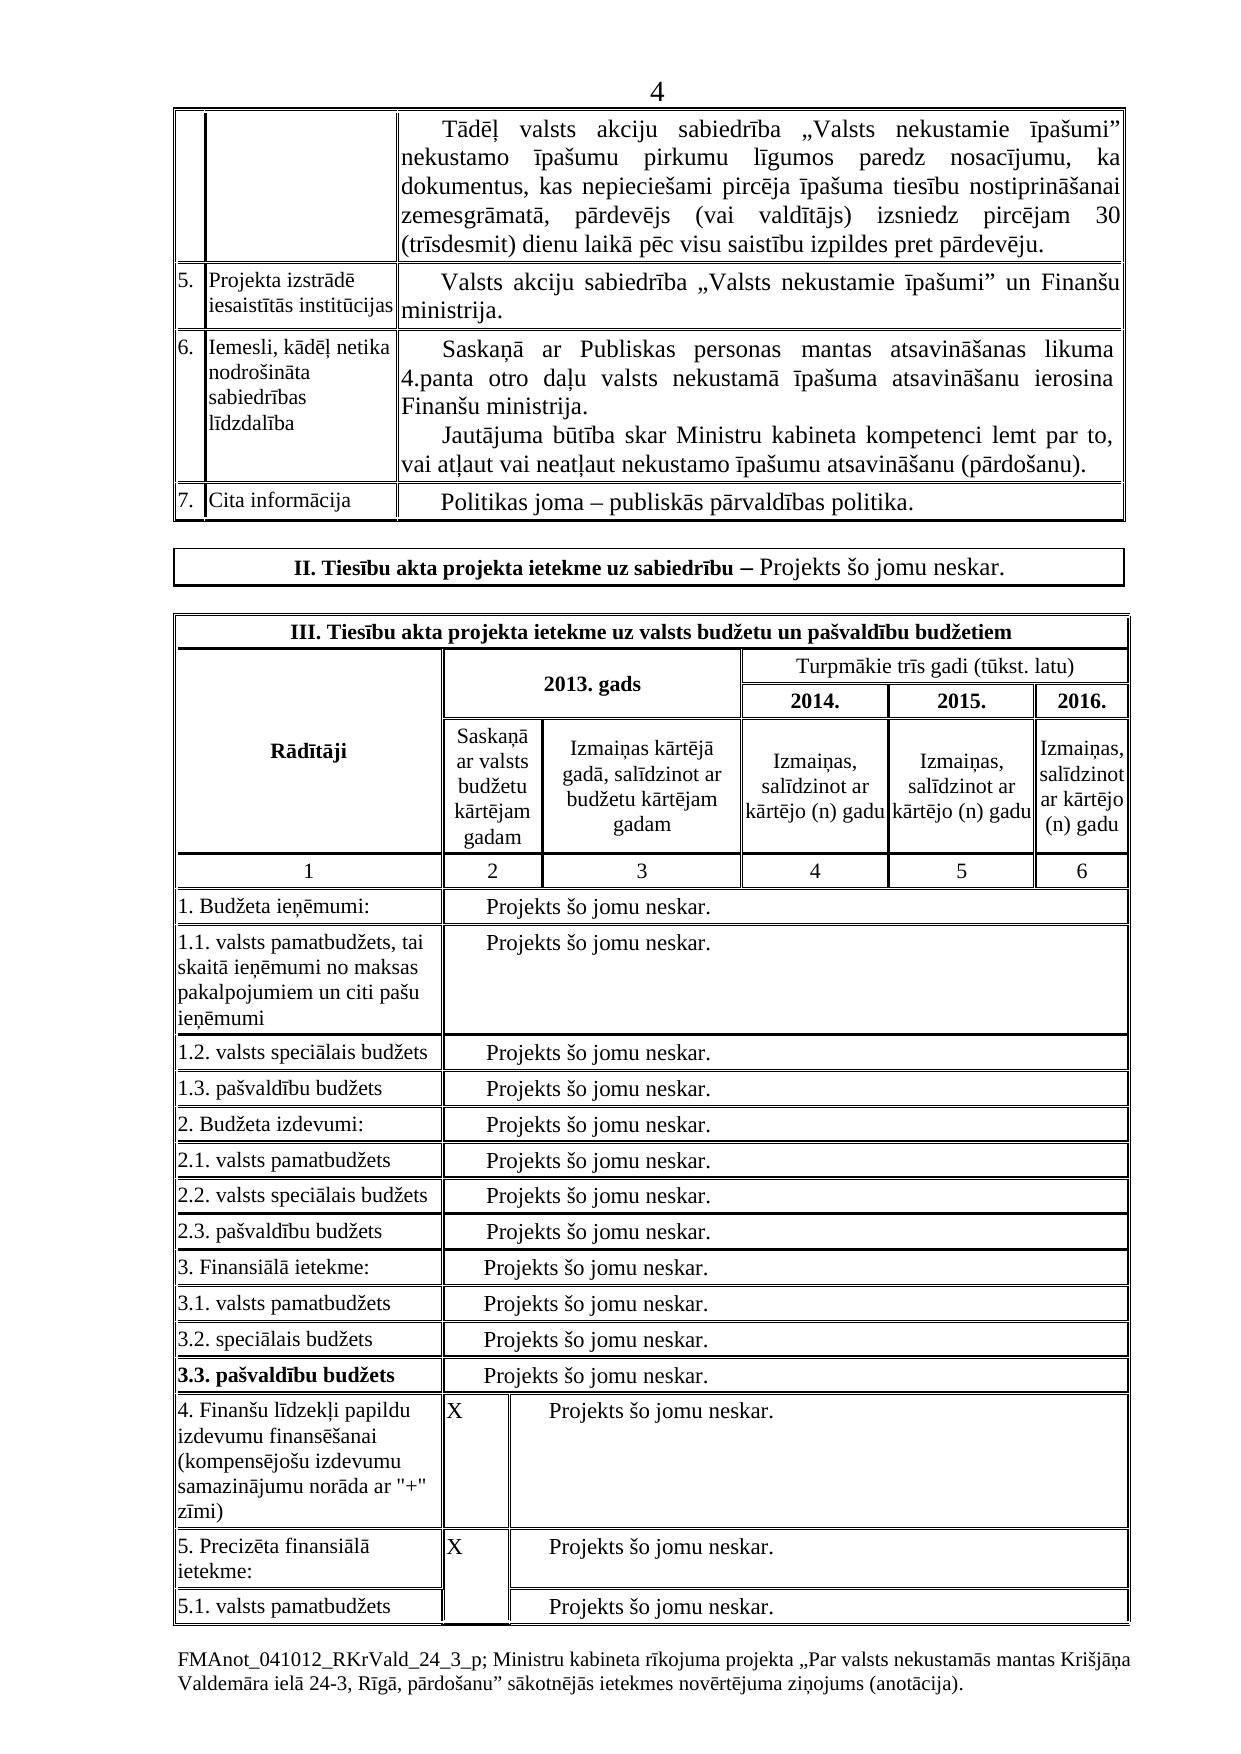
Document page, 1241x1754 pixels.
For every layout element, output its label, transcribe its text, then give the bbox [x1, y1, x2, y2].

table_cell 3. Finansiālā ietekme: [174, 1248, 441, 1284]
table_cell X [445, 1395, 508, 1527]
table_cell Projekts šo jomu neskar. [445, 1251, 1127, 1284]
table_cell Projekts šo jomu neskar. [445, 1180, 1127, 1212]
table_cell 7. [174, 481, 205, 519]
table_cell Projekts šo jomu neskar. [445, 1323, 1127, 1355]
table_cell 5. [174, 261, 205, 327]
table_cell 6. [176, 328, 204, 481]
table_cell Izmaiņas, salīdzinot ar kārtējo (n) gadu [890, 720, 1033, 852]
table_cell Projekts šo jomu neskar. [511, 1395, 1127, 1527]
table_cell Turpmākie trīs gadi (tūkst. latu) [743, 650, 1127, 682]
table_header II. Tiesību akta projekta ietekme uz sabiedrību – Projekts šo jomu neskar. [175, 549, 1123, 584]
table_cell Izmaiņas, salīdzinot ar kārtējo (n) gadu [1037, 720, 1127, 852]
table_header III. Tiesību akta projekta ietekme uz valsts budžetu un pašvaldību budžetiem [176, 616, 1129, 647]
table_cell X [443, 1530, 510, 1622]
table_cell 3.2. speciālais budžets [176, 1320, 441, 1355]
table_cell Projekts šo jomu neskar. [445, 1359, 1127, 1391]
table_cell Projekts šo jomu neskar. [445, 1036, 1127, 1069]
table_cell Projekts šo jomu neskar. [445, 926, 1127, 1033]
table_cell 1. Budžeta ieņēmumi: [174, 887, 443, 922]
table_cell 2.1. valsts pamatbudžets [176, 1140, 441, 1176]
table_cell Projekts šo jomu neskar. [445, 1144, 1127, 1176]
table_cell Valsts akciju sabiedrība „Valsts nekustamie īpašumi” un Finanšu ministrija. [398, 261, 1124, 327]
table_cell Projekts šo jomu neskar. [445, 1287, 1127, 1319]
table_cell 4 [743, 855, 887, 887]
table_cell Cita informācija [205, 484, 398, 519]
table_cell 1.3. pašvaldību budžets [174, 1069, 443, 1104]
table_cell 6 [1037, 855, 1127, 887]
table_cell 1.1. valsts pamatbudžets, tai skaitā ieņēmumi no maksas pakalpojumiem un citi pašu ieņēmumi [176, 923, 441, 1033]
table_cell Rādītāji [176, 647, 441, 852]
table_cell 5.1. valsts pamatbudžets [174, 1587, 443, 1622]
table_cell 1.2. valsts speciālais budžets [174, 1033, 441, 1069]
table_cell Saskaņā ar valsts budžetu kārtējam gadam [445, 720, 541, 852]
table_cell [510, 1590, 1129, 1622]
table_cell 5. Precizēta finansiālā ietekme: [174, 1527, 443, 1587]
table_cell Politikas joma – publiskās pārvaldības politika. [398, 481, 1124, 519]
table_cell 3 [544, 855, 740, 887]
table_cell 5 [890, 855, 1033, 887]
table_cell Iemesli, kādēļ netika nodrošināta sabiedrības līdzdalība [207, 331, 396, 481]
table_cell 2013. gads [445, 650, 740, 716]
table_cell 4. Finanšu līdzekļi papildu izdevumu finansēšanai (kompensējošu izdevumu samazinājumu norāda ar "+" zīmi) [176, 1391, 441, 1527]
table_cell 1 [176, 852, 441, 887]
table_cell Projekts šo jomu neskar. [445, 890, 1127, 922]
table_cell 2. Budžeta izdevumi: [176, 1105, 441, 1140]
table_cell 2.3. pašvaldību budžets [176, 1212, 441, 1248]
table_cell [398, 111, 1123, 261]
table_cell Saskaņā ar Publiskas personas mantas atsavināšanas likuma 4.panta otro daļu valsts nekustamā īpašuma atsavināšanu ierosina Finanšu ministrija. Jautājuma būtība skar Ministru kabineta kompetenci lemt par to, vai atļaut vai neatļaut nekustamo īpašumu atsavināšanu (pārdošanu). [399, 328, 1123, 481]
table_cell 2 [445, 855, 541, 887]
table_cell Projekts šo jomu neskar. [511, 1530, 1127, 1587]
table_cell Projekta izstrādē iesaistītās institūcijas [207, 264, 396, 327]
table_cell 2.2. valsts speciālais budžets [176, 1176, 441, 1212]
table_cell 2016. [1037, 685, 1127, 716]
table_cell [205, 111, 398, 261]
table_cell 3.3. pašvaldību budžets [176, 1355, 441, 1391]
table_cell 4. [176, 109, 205, 261]
table_cell Izmaiņas, salīdzinot ar kārtējo (n) gadu [743, 720, 887, 852]
table_cell Projekts šo jomu neskar. [445, 1072, 1127, 1104]
table_cell 2014. [743, 685, 887, 716]
table_cell 3.1. valsts pamatbudžets [174, 1284, 443, 1319]
table_cell Projekts šo jomu neskar. [445, 1108, 1127, 1140]
table_cell 2015. [890, 685, 1033, 716]
table_cell Izmaiņas kārtējā gadā, salīdzinot ar budžetu kārtējam gadam [544, 720, 740, 852]
table_cell Projekts šo jomu neskar. [445, 1215, 1127, 1248]
